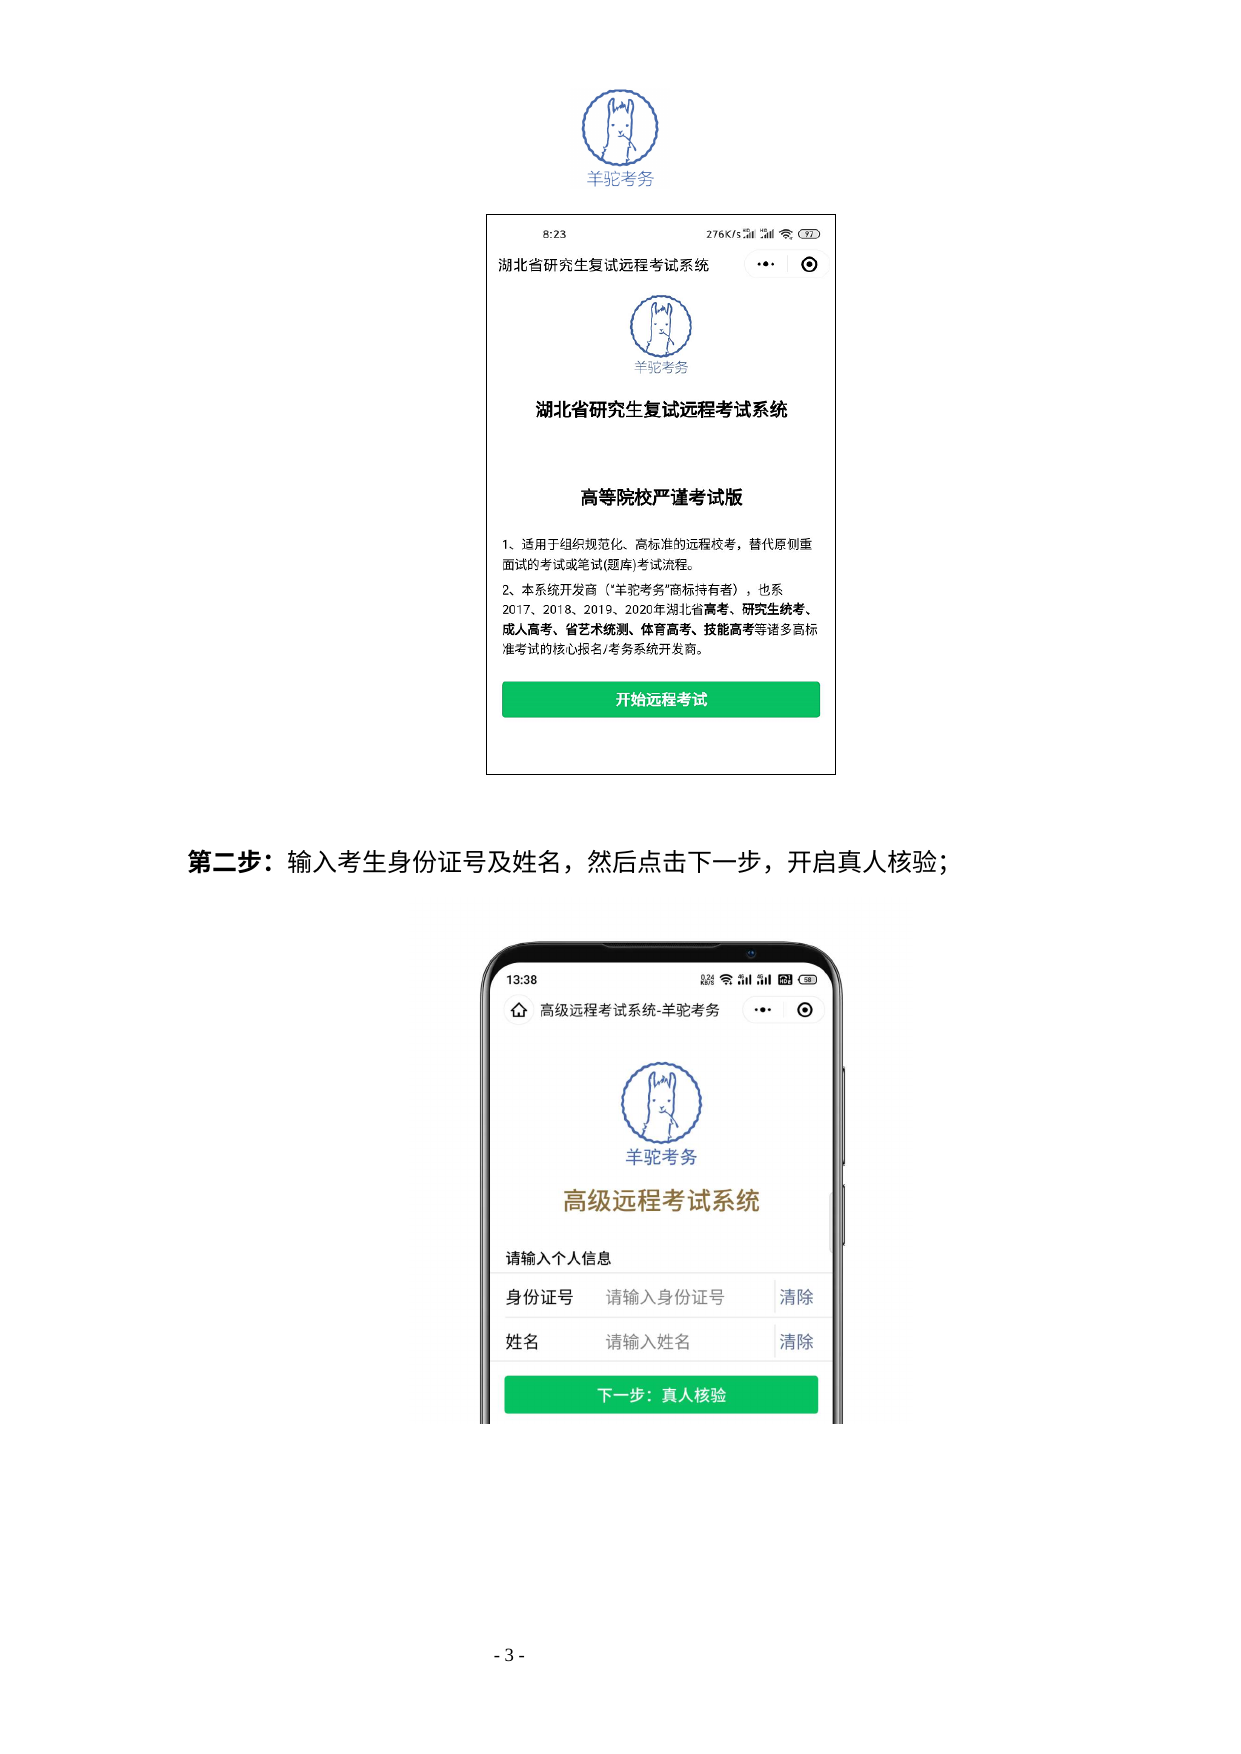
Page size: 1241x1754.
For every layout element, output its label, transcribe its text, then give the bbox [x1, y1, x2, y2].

picture [570, 88, 670, 189]
picture [408, 897, 914, 1424]
text 第二步：输入考生身份证号及姓名，然后点击下一步，开启真人核验； [187, 843, 1053, 879]
picture [487, 215, 835, 774]
